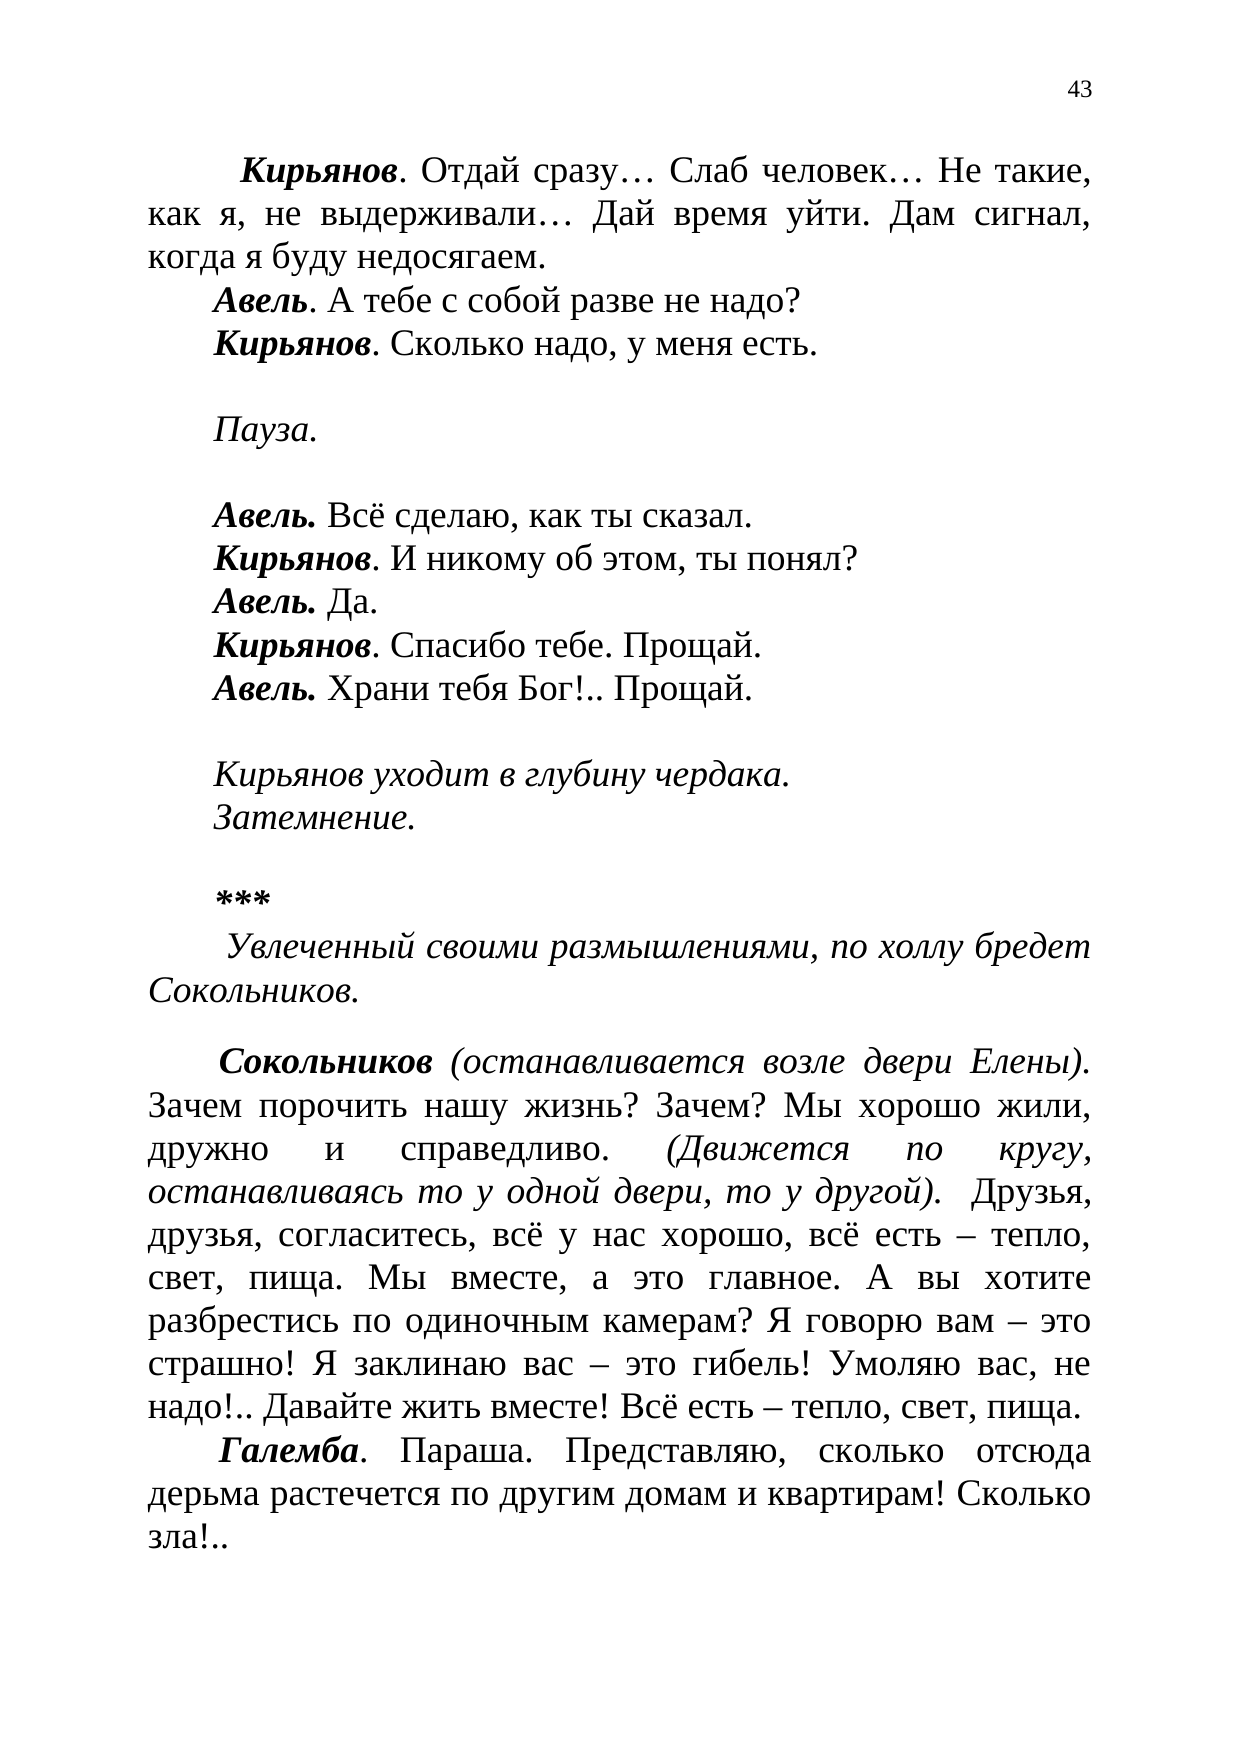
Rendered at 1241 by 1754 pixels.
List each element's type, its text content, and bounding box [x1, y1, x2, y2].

text Авель. Да. [148, 579, 1093, 622]
text Кирьянов. Сколько надо, у меня есть. [148, 320, 1093, 363]
text Пауза. [148, 406, 1093, 449]
text Кирьянов уходит в глубину чердака. [148, 751, 1093, 794]
text Галемба. Параша. Представляю, сколько отсюда дерьма растечется по другим домам и квартирам! Сколько зла!.. [148, 1427, 1093, 1556]
text Кирьянов. И никому об этом, ты понял? [148, 536, 1093, 579]
text Кирьянов. Отдай сразу… Слаб человек… Не такие, как я, не выдерживали… Дай время уйти. Дам сигнал, когда я буду недосягаем. [148, 148, 1093, 277]
text *** [148, 881, 1093, 924]
text Авель. А тебе с собой разве не надо? [148, 277, 1093, 320]
text Сокольников (останавливается возле двери Елены). Зачем порочить нашу жизнь? Зачем? Мы хорошо жили, дружно и справедливо. (Движется по кругу, останавливаясь то у одной двери, то у другой). Друзья, друзья, согласитесь, всё у нас хорошо, всё есть – тепло, свет, пища. Мы вместе, а это главное. А вы хотите разбрестись по одиночным камерам? Я говорю вам – это страшно! Я заклинаю вас – это гибель! Умоляю вас, не надо!.. Давайте жить вместе! Всё есть – тепло, свет, пища. [148, 1039, 1093, 1427]
text Кирьянов. Спасибо тебе. Прощай. [148, 622, 1093, 665]
text Авель. Всё сделаю, как ты сказал. [148, 493, 1093, 536]
text Увлеченный своими размышлениями, по холлу бредет Сокольников. [148, 924, 1093, 1010]
text Авель. Храни тебя Бог!.. Прощай. [148, 665, 1093, 708]
text Затемнение. [148, 794, 1093, 838]
